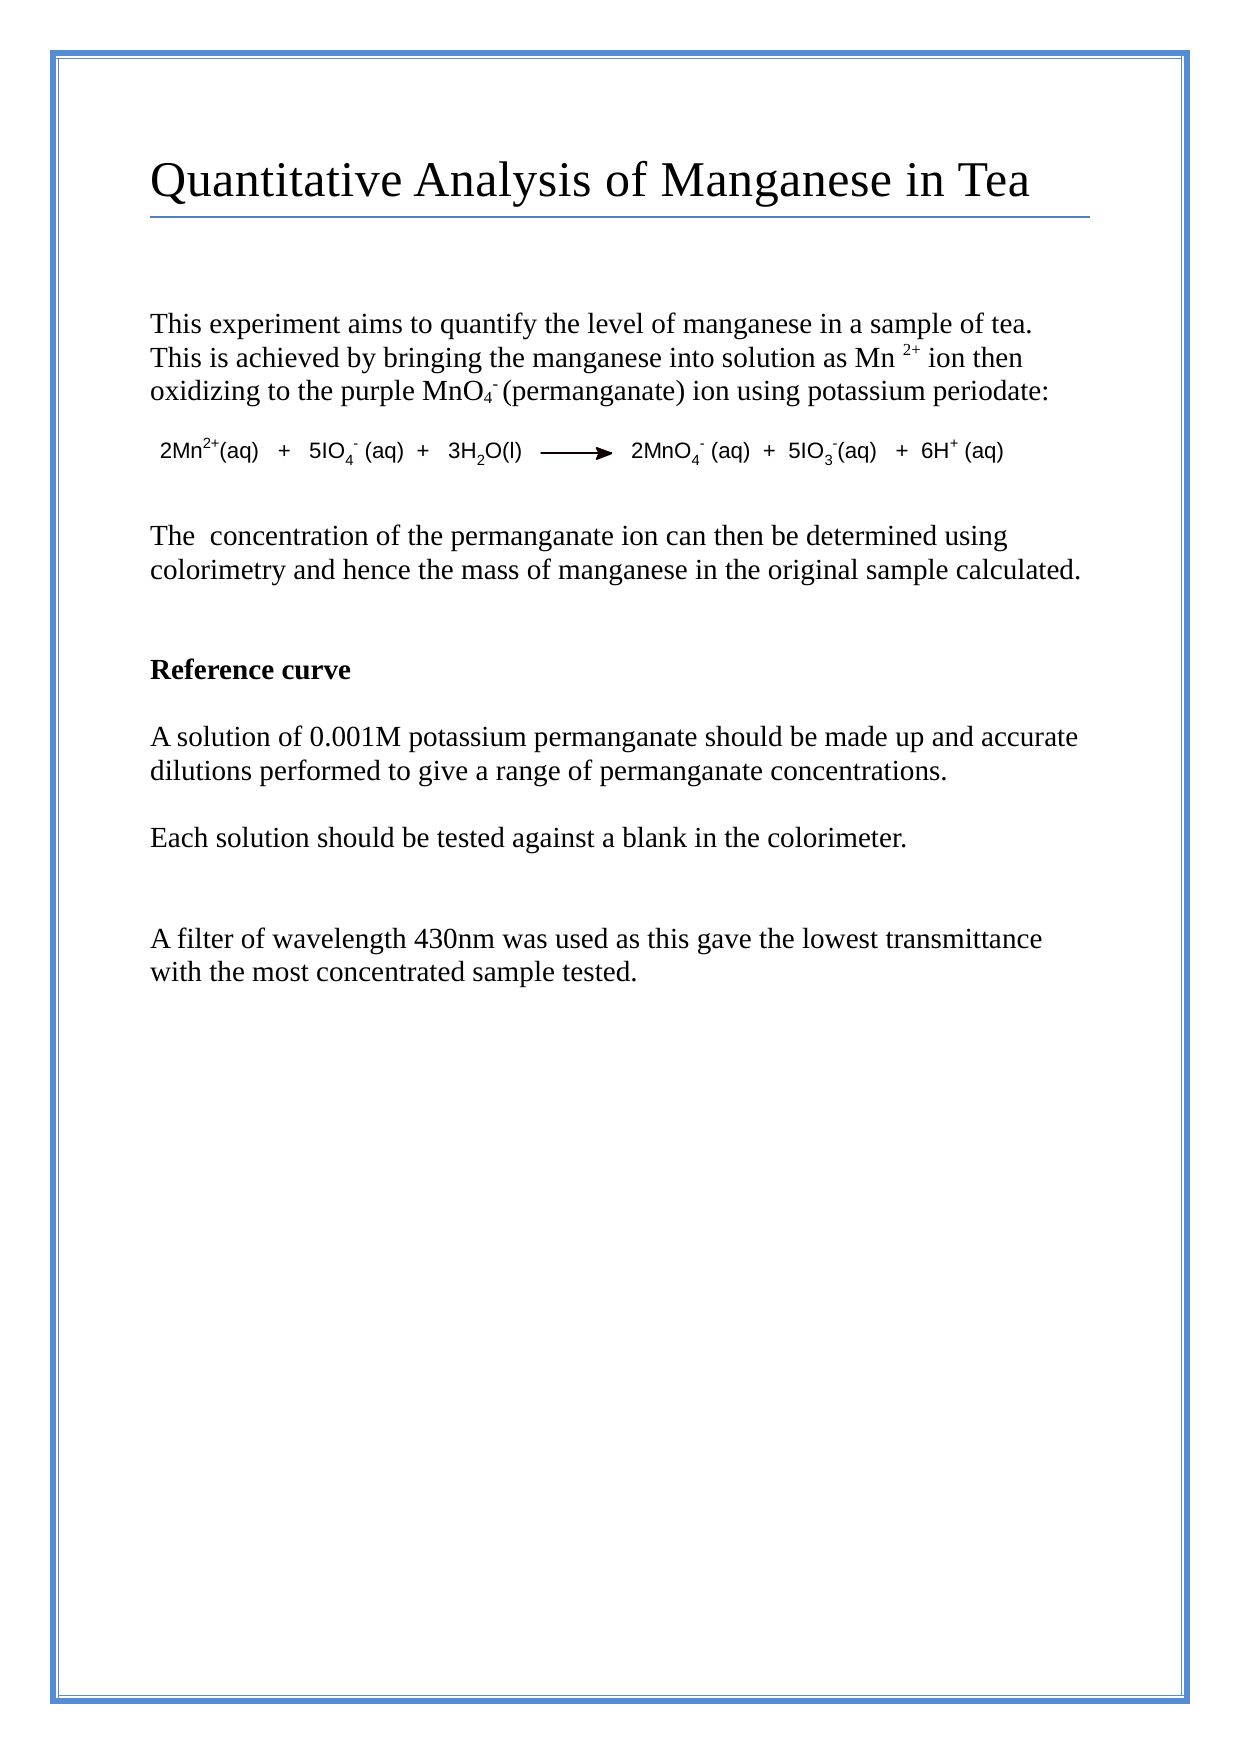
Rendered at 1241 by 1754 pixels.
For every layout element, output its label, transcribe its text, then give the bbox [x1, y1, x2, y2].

text The concentration of the permanganate ion can then be determined using colorimetry and hence the mass of manganese in the original sample calculated. [150, 518, 1090, 585]
text A filter of wavelength 430nm was used as this gave the lowest transmittance with the most concentrated sample tested. [150, 921, 1090, 988]
text This experiment aims to quantify the level of manganese in a sample of tea. This is achieved by bringing the manganese into solution as Mn 2+ ion then oxidizing to the purple MnO4- (permanganate) ion using potassium periodate: [150, 306, 1090, 407]
text Each solution should be tested against a blank in the colorimeter. [150, 820, 1090, 854]
title Quantitative Analysis of Manganese in Tea [150, 150, 1090, 216]
text Reference curve [150, 652, 1090, 686]
text A solution of 0.001M potassium permanganate should be made up and accurate dilutions performed to give a range of permanganate concentrations. [150, 719, 1090, 787]
